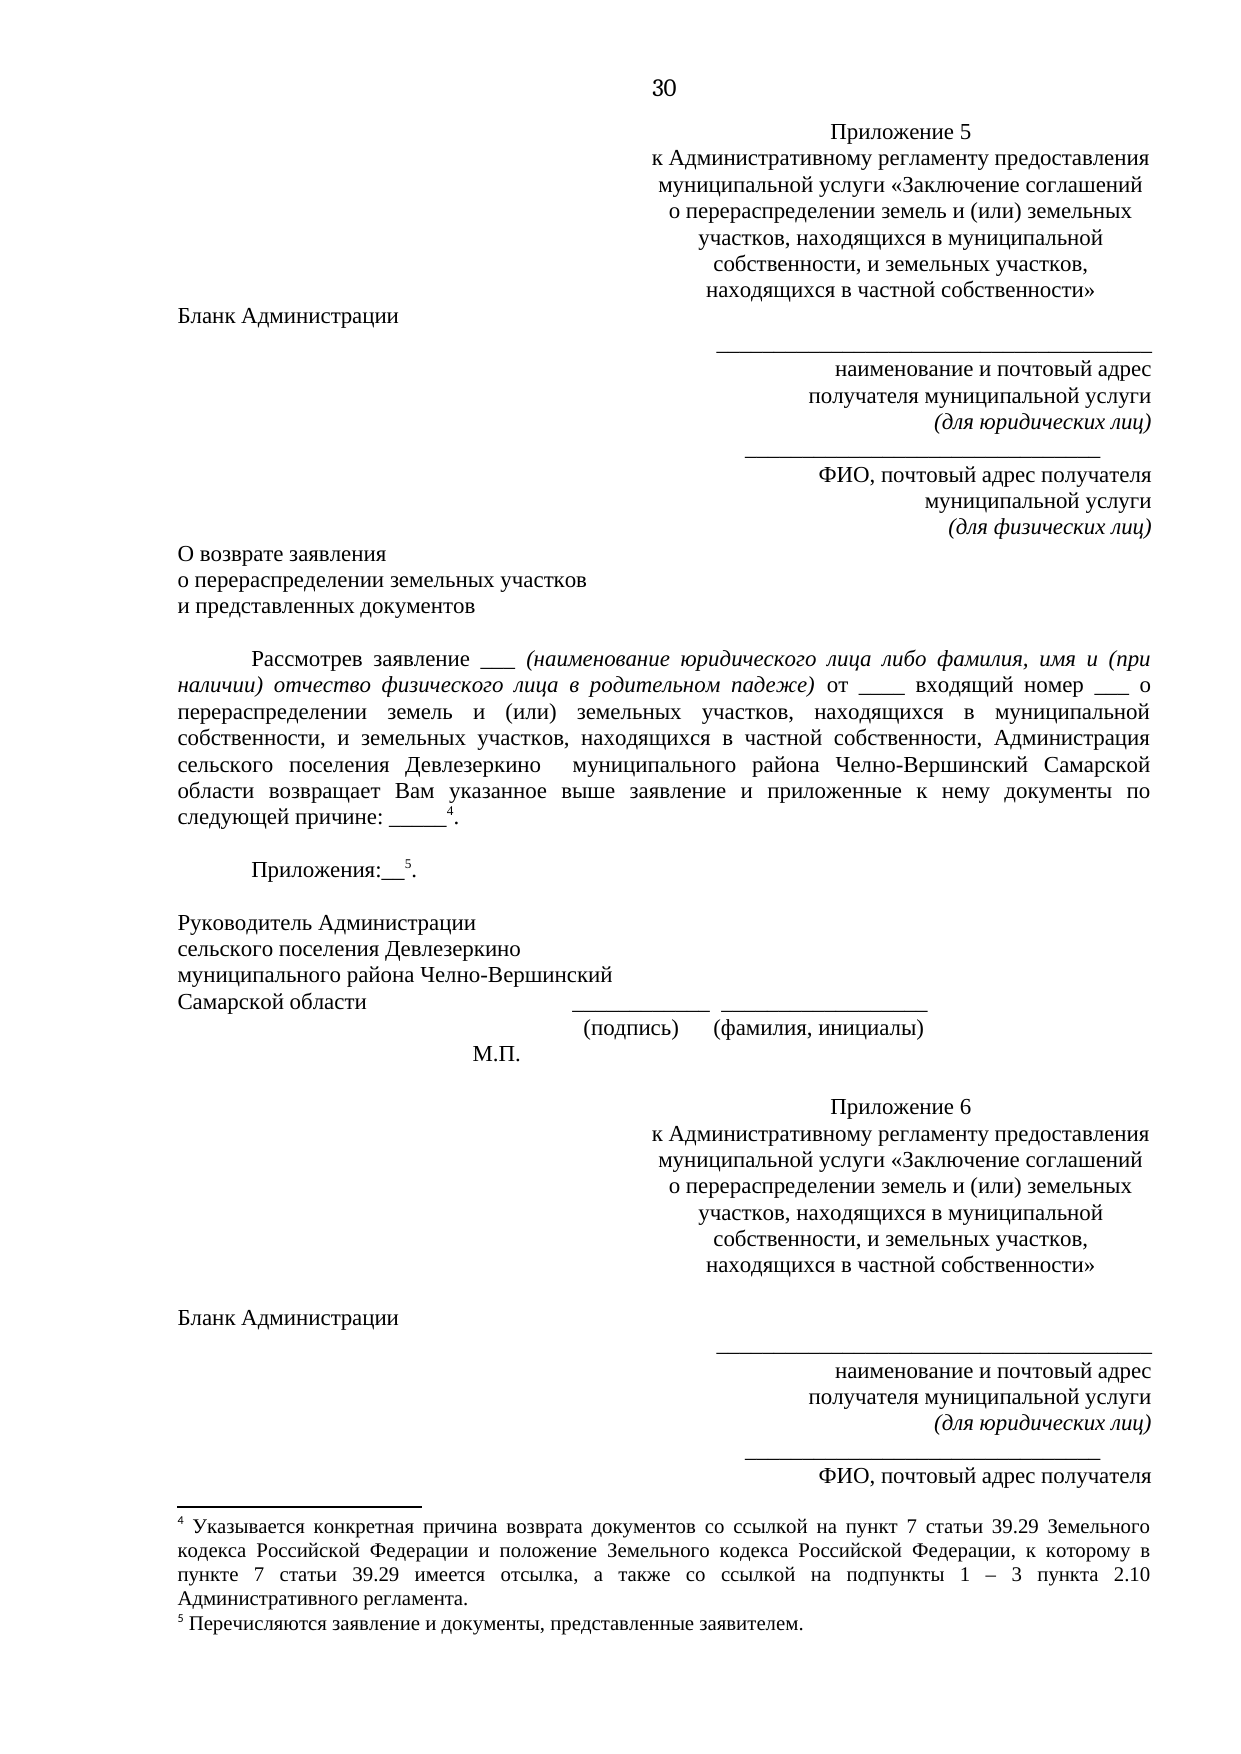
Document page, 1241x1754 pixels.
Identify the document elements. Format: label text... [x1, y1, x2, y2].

text ФИО, почтовый адрес получателя [177, 1462, 1152, 1488]
text получателя муниципальной услуги [177, 1383, 1152, 1409]
text _______________________________ [650, 434, 1152, 461]
text о перераспределении земельных участков [177, 566, 1152, 592]
text Бланк Администрации [177, 303, 1152, 329]
text Бланк Администрации [177, 1304, 1152, 1330]
text Самарской области ____________ __________________ [177, 988, 1152, 1014]
text ФИО, почтовый адрес получателя [177, 461, 1152, 487]
text наименование и почтовый адрес [177, 355, 1152, 382]
text (подпись) (фамилия, инициалы) [177, 1014, 1152, 1041]
text и представленных документов [177, 592, 1152, 619]
text Руководитель Администрации [177, 909, 1152, 935]
text Приложения:__. [177, 856, 1152, 882]
text муниципальной услуги [177, 487, 1152, 513]
text к Административному регламенту предоставления муниципальной услуги «Заключение соглашений о перераспределении земель и (или) земельных участков, находящихся в муниципальной собственности, и земельных участков, находящихся в частной собственности» [650, 144, 1152, 303]
text получателя муниципальной услуги [177, 382, 1152, 408]
text ______________________________________ [177, 1330, 1152, 1357]
text сельского поселения Девлезеркино [177, 935, 1152, 961]
text М.П. [177, 1041, 1152, 1067]
text _______________________________ [650, 1436, 1152, 1462]
text (для юридических лиц) [177, 408, 1152, 434]
text Приложение 6 [650, 1093, 1152, 1119]
text наименование и почтовый адрес [177, 1357, 1152, 1383]
text (для юридических лиц) [177, 1409, 1152, 1436]
text (для физических лиц) [576, 513, 1152, 540]
text к Административному регламенту предоставления муниципальной услуги «Заключение соглашений о перераспределении земель и (или) земельных участков, находящихся в муниципальной собственности, и земельных участков, находящихся в частной собственности» [650, 1119, 1152, 1278]
text ______________________________________ [177, 329, 1152, 355]
text О возврате заявления [177, 540, 1152, 566]
text Рассмотрев заявление ___ (наименование юридического лица либо фамилия, имя и (при наличии) отчество физического лица в родительном падеже) от ____ входящий номер ___ о перераспределении земель и (или) земельных участков, находящихся в муниципальной собственности, и земельных участков, находящихся в частной собственности, Администрация сельского поселения Девлезеркино муниципального района Челно-Вершинский Самарской области возвращает Вам указанное выше заявление и приложенные к нему документы по следующей причине: _____. [177, 645, 1152, 830]
text муниципального района Челно-Вершинский [177, 961, 1152, 988]
text Приложение 5 [650, 118, 1152, 144]
